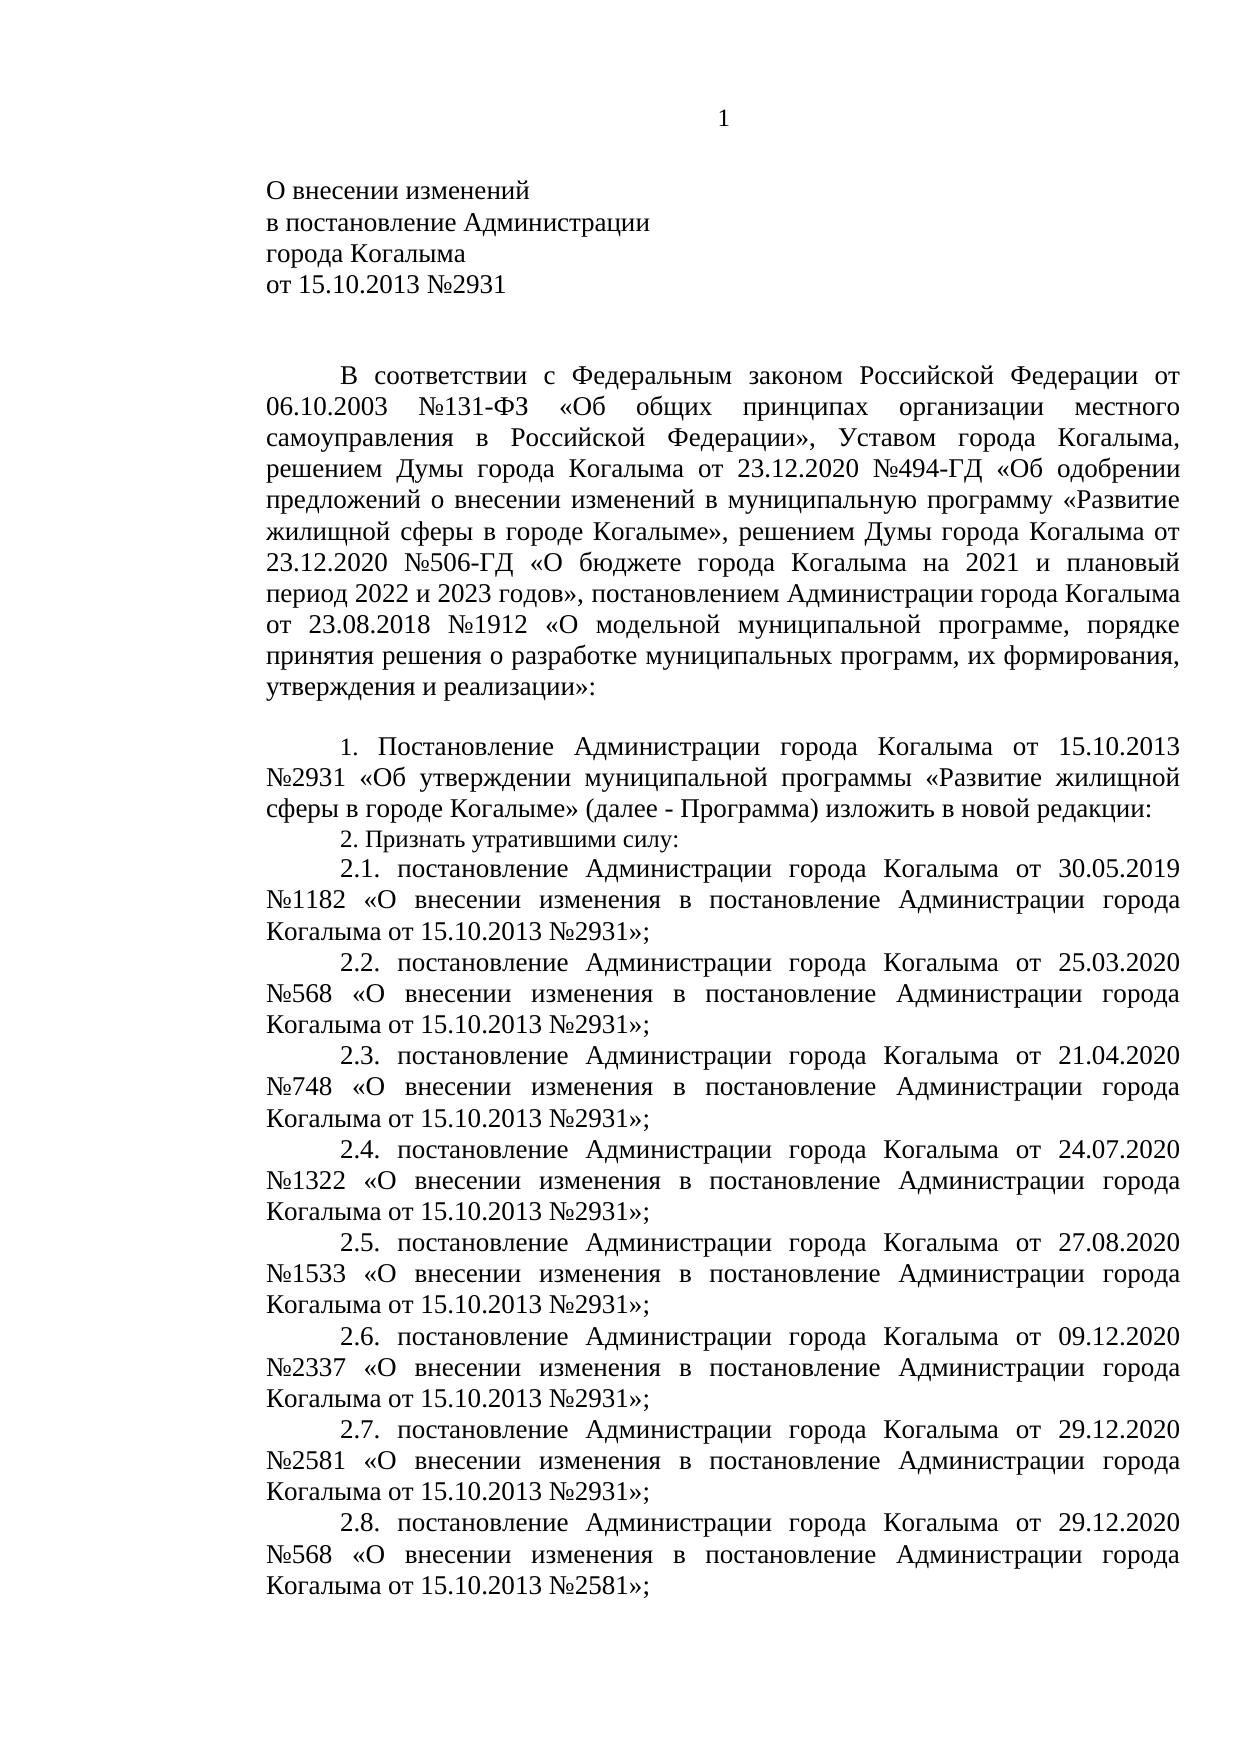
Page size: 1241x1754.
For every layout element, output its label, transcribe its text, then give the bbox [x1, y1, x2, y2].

text в постановление Администрации [266, 206, 1181, 237]
text 2.6. постановление Администрации города Когалыма от 09.12.2020 №2337 «О внесении изменения в постановление Администрации города Когалыма от 15.10.2013 №2931»; [266, 1320, 1181, 1413]
text 2.5. постановление Администрации города Когалыма от 27.08.2020 №1533 «О внесении изменения в постановление Администрации города Когалыма от 15.10.2013 №2931»; [266, 1226, 1181, 1320]
text 2.4. постановление Администрации города Когалыма от 24.07.2020 №1322 «О внесении изменения в постановление Администрации города Когалыма от 15.10.2013 №2931»; [266, 1133, 1181, 1226]
text города Когалыма [266, 237, 1181, 268]
text 2.2. постановление Администрации города Когалыма от 25.03.2020 №568 «О внесении изменения в постановление Администрации города Когалыма от 15.10.2013 №2931»; [266, 946, 1181, 1039]
text В соответствии с Федеральным законом Российской Федерации от 06.10.2003 №131-ФЗ «Об общих принципах организации местного самоуправления в Российской Федерации», Уставом города Когалыма, решением Думы города Когалыма от 23.12.2020 №494-ГД «Об одобрении предложений о внесении изменений в муниципальную программу «Развитие жилищной сферы в городе Когалыме», решением Думы города Когалыма от 23.12.2020 №506-ГД «О бюджете города Когалыма на 2021 и плановый период 2022 и 2023 годов», постановлением Администрации города Когалыма от 23.08.2018 №1912 «О модельной муниципальной программе, порядке принятия решения о разработке муниципальных программ, их формирования, утверждения и реализации»: [266, 359, 1181, 702]
text О внесении изменений [266, 174, 1181, 206]
text 2.3. постановление Администрации города Когалыма от 21.04.2020 №748 «О внесении изменения в постановление Администрации города Когалыма от 15.10.2013 №2931»; [266, 1039, 1181, 1133]
text 2.1. постановление Администрации города Когалыма от 30.05.2019 №1182 «О внесении изменения в постановление Администрации города Когалыма от 15.10.2013 №2931»; [266, 852, 1181, 946]
text 1. Постановление Администрации города Когалыма от 15.10.2013 №2931 «Об утверждении муниципальной программы «Развитие жилищной сферы в городе Когалыме» (далее - Программа) изложить в новой редакции: [266, 730, 1181, 824]
text 2. Признать утратившими силу: [266, 824, 1181, 852]
text 2.7. постановление Администрации города Когалыма от 29.12.2020 №2581 «О внесении изменения в постановление Администрации города Когалыма от 15.10.2013 №2931»; [266, 1413, 1181, 1507]
text 2.8. постановление Администрации города Когалыма от 29.12.2020 №568 «О внесении изменения в постановление Администрации города Когалыма от 15.10.2013 №2581»; [266, 1507, 1181, 1600]
text от 15.10.2013 №2931 [266, 268, 1181, 299]
